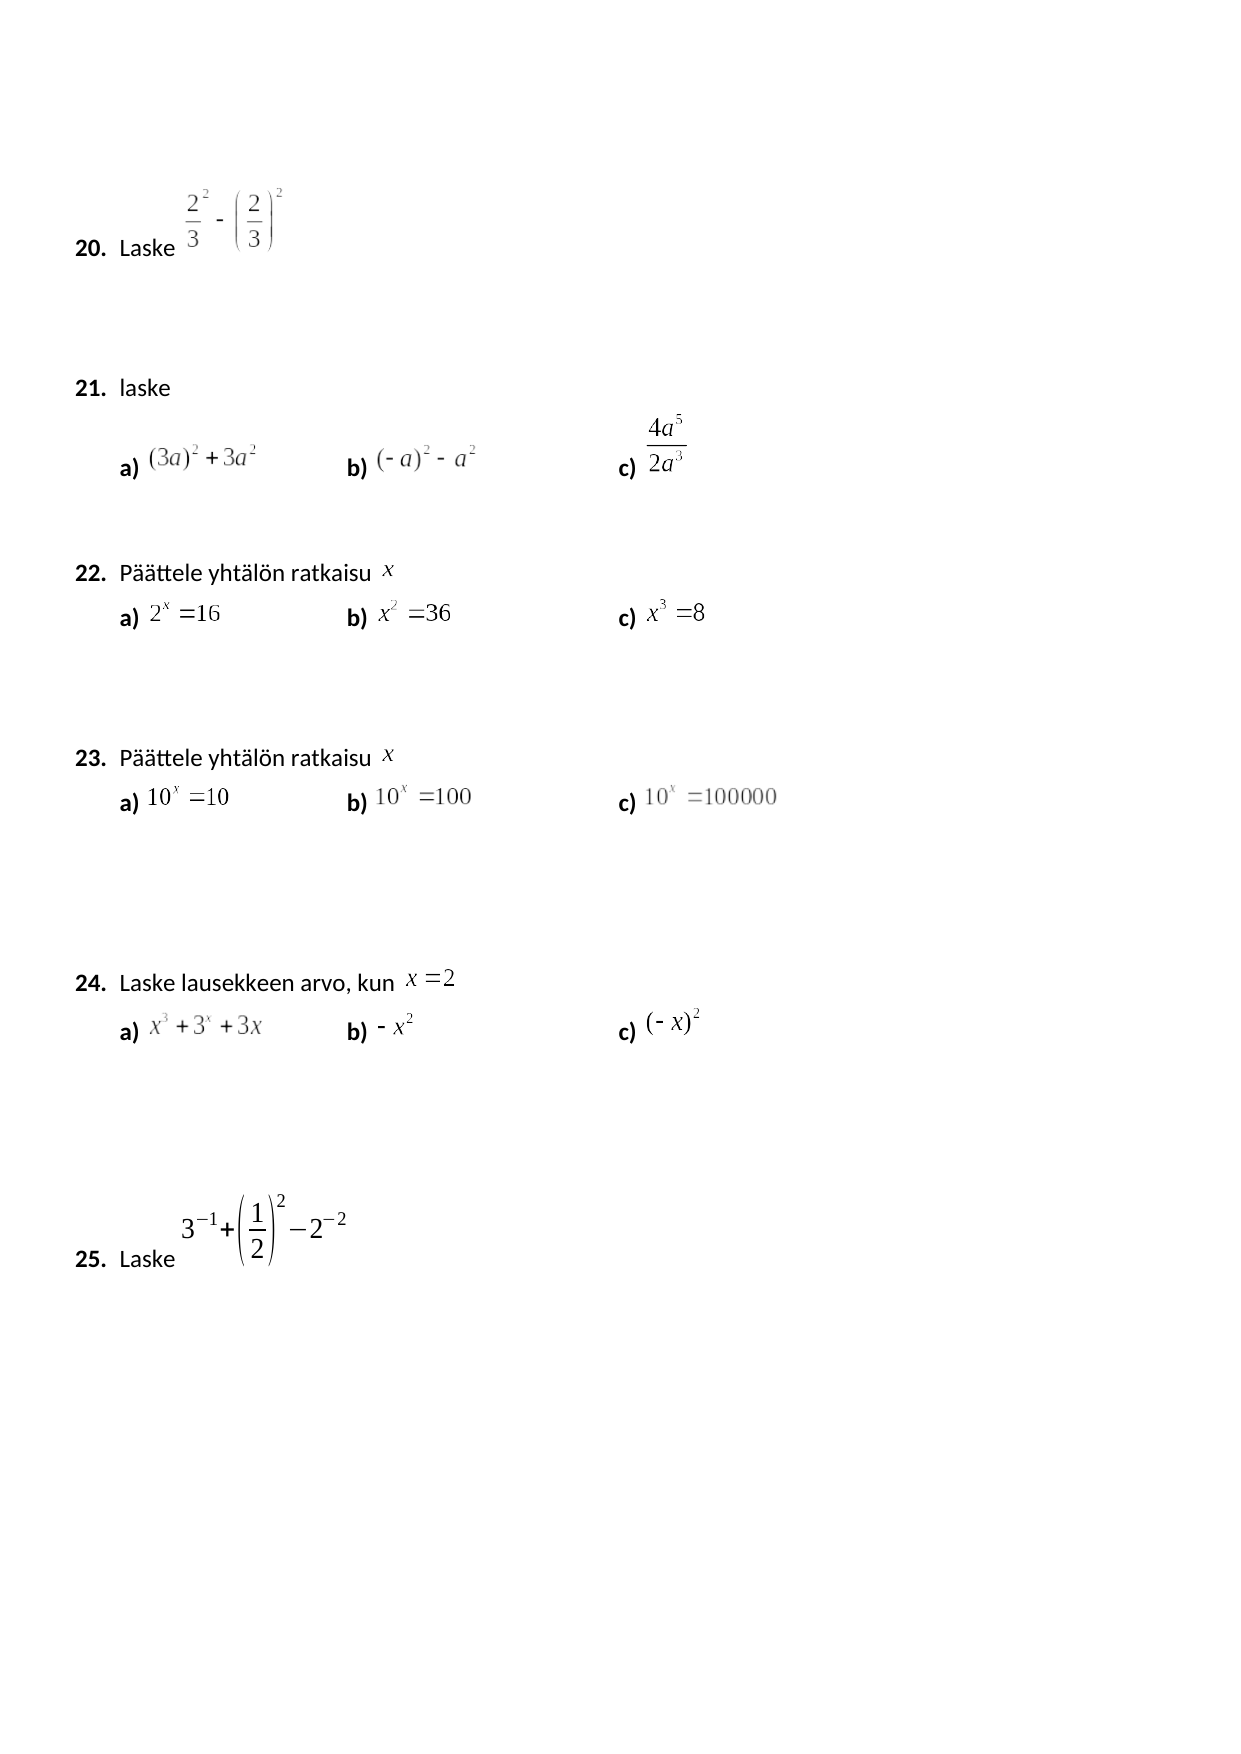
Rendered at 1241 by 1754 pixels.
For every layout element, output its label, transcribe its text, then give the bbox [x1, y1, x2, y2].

list a) b) c) [104, 1002, 1165, 1047]
list Laske [75, 180, 1165, 263]
list Laske lausekkeen arvo, kun [75, 962, 1165, 998]
list Päättele yhtälön ratkaisu [75, 557, 1165, 588]
list laske [75, 372, 1165, 403]
list Päättele yhtälön ratkaisu [75, 742, 1165, 772]
list Laske [75, 1191, 1165, 1274]
list a) b) c) [104, 407, 1165, 483]
list a) b) c) [104, 777, 1165, 817]
list a) b) c) [104, 592, 1165, 632]
